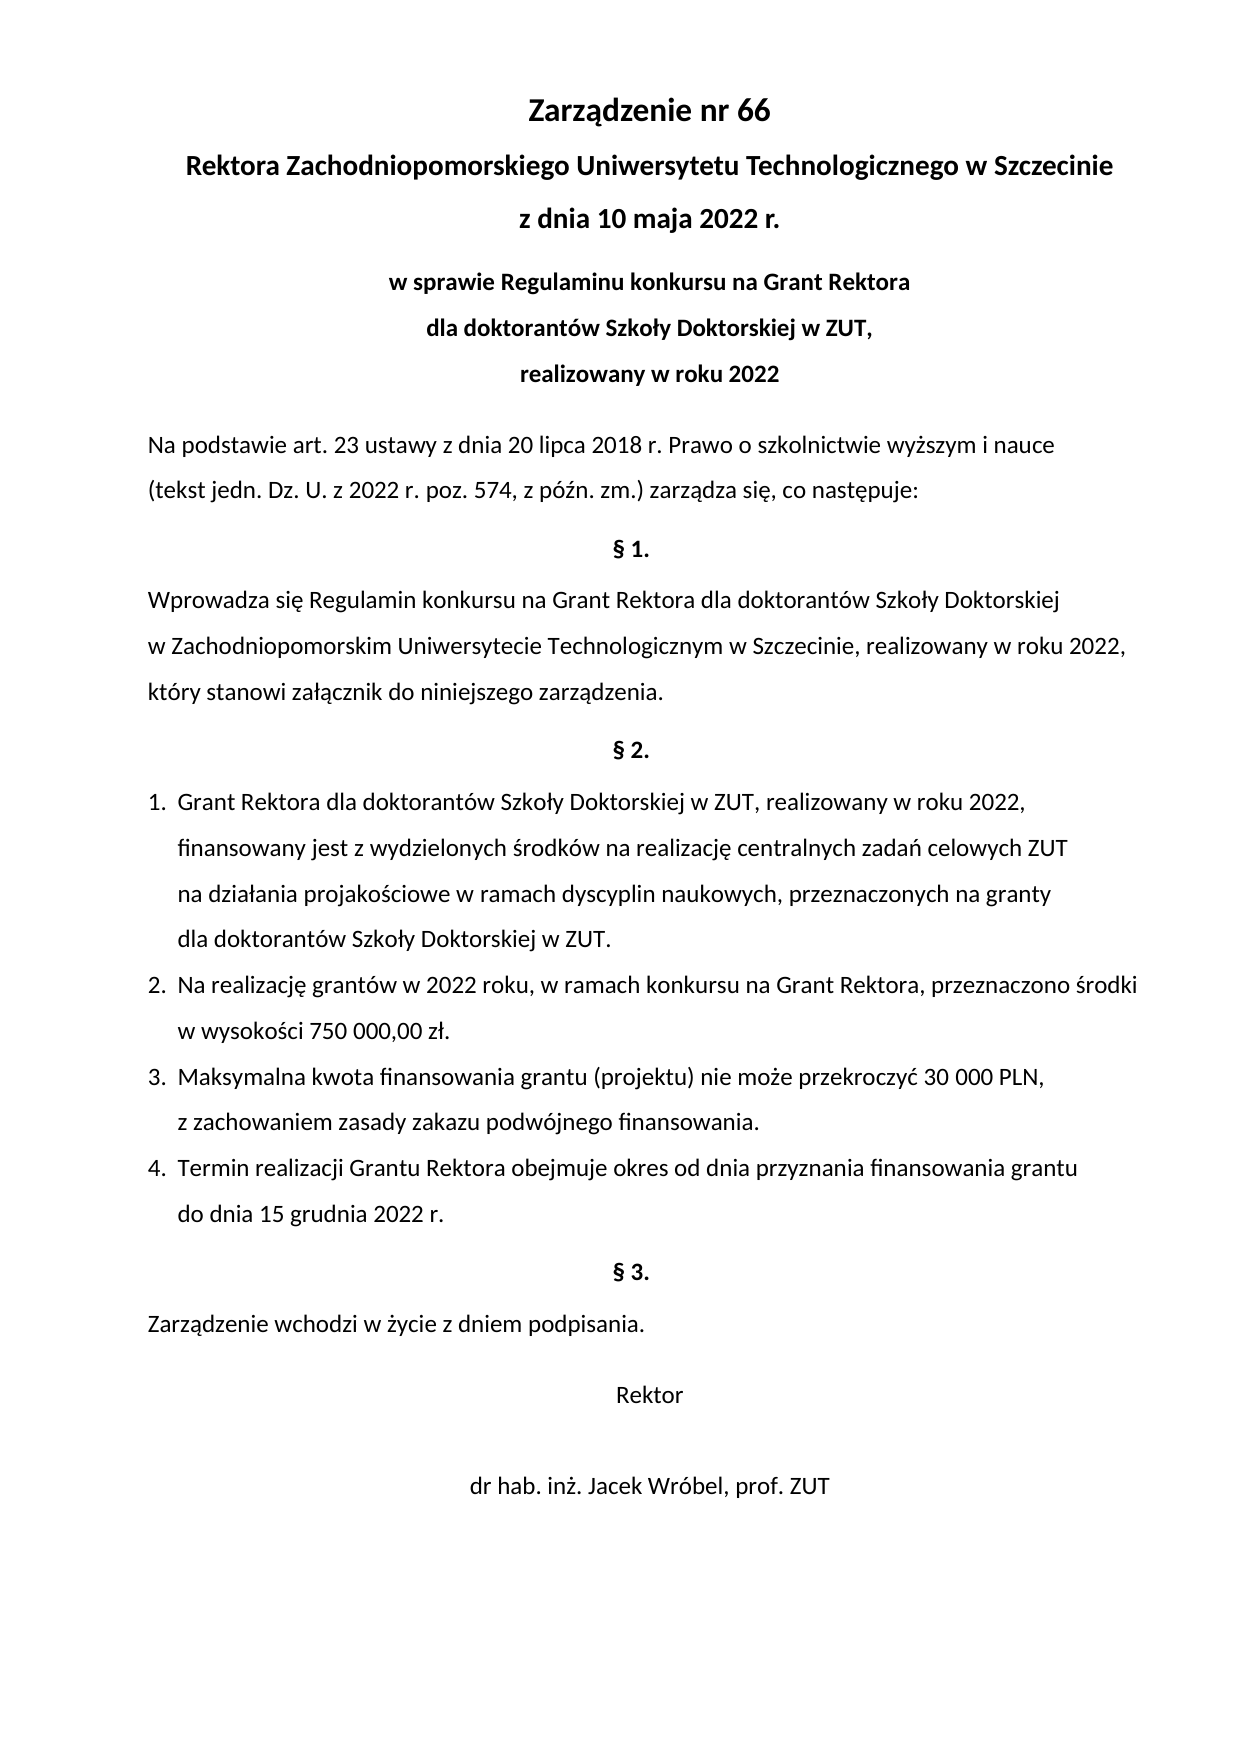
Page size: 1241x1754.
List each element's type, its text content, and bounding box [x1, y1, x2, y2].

text w sprawie Regulaminu konkursu na Grant Rektora dla doktorantów Szkoły Doktorskiej w ZUT, realizowany w roku 2022 [148, 267, 1152, 388]
list Termin realizacji Grantu Rektora obejmuje okres od dnia przyznania finansowania grantu do dnia 15 grudnia 2022 r. [148, 1152, 1152, 1228]
text Rektor dr hab. inż. Jacek Wróbel, prof. ZUT [148, 1379, 1152, 1501]
list Na realizację grantów w 2022 roku, w ramach konkursu na Grant Rektora, przeznaczono środki w wysokości 750 000,00 zł. [148, 969, 1152, 1046]
text Wprowadza się Regulamin konkursu na Grant Rektora dla doktorantów Szkoły Doktorskiej w Zachodniopomorskim Uniwersytecie Technologicznym w Szczecinie, realizowany w roku 2022, który stanowi załącznik do niniejszego zarządzenia. [148, 585, 1152, 707]
list Grant Rektora dla doktorantów Szkoły Doktorskiej w ZUT, realizowany w roku 2022, finansowany jest z wydzielonych środków na realizację centralnych zadań celowych ZUT na działania projakościowe w ramach dyscyplin naukowych, przeznaczonych na granty dla doktorantów Szkoły Doktorskiej w ZUT. [148, 786, 1152, 954]
list Maksymalna kwota finansowania grantu (projektu) nie może przekroczyć 30 000 PLN, z zachowaniem zasady zakazu podwójnego finansowania. [148, 1061, 1152, 1137]
text Na podstawie art. 23 ustawy z dnia 20 lipca 2018 r. Prawo o szkolnictwie wyższym i nauce (tekst jedn. Dz. U. z 2022 r. poz. 574, z późn. zm.) zarządza się, co następuje: [148, 429, 1152, 505]
title Zarządzenie nr 66 Rektora Zachodniopomorskiego Uniwersytetu Technologicznego w Szczecinie z dnia 10 maja 2022 r. [148, 89, 1152, 236]
text Zarządzenie wchodzi w życie z dniem podpisania. [148, 1308, 1152, 1339]
